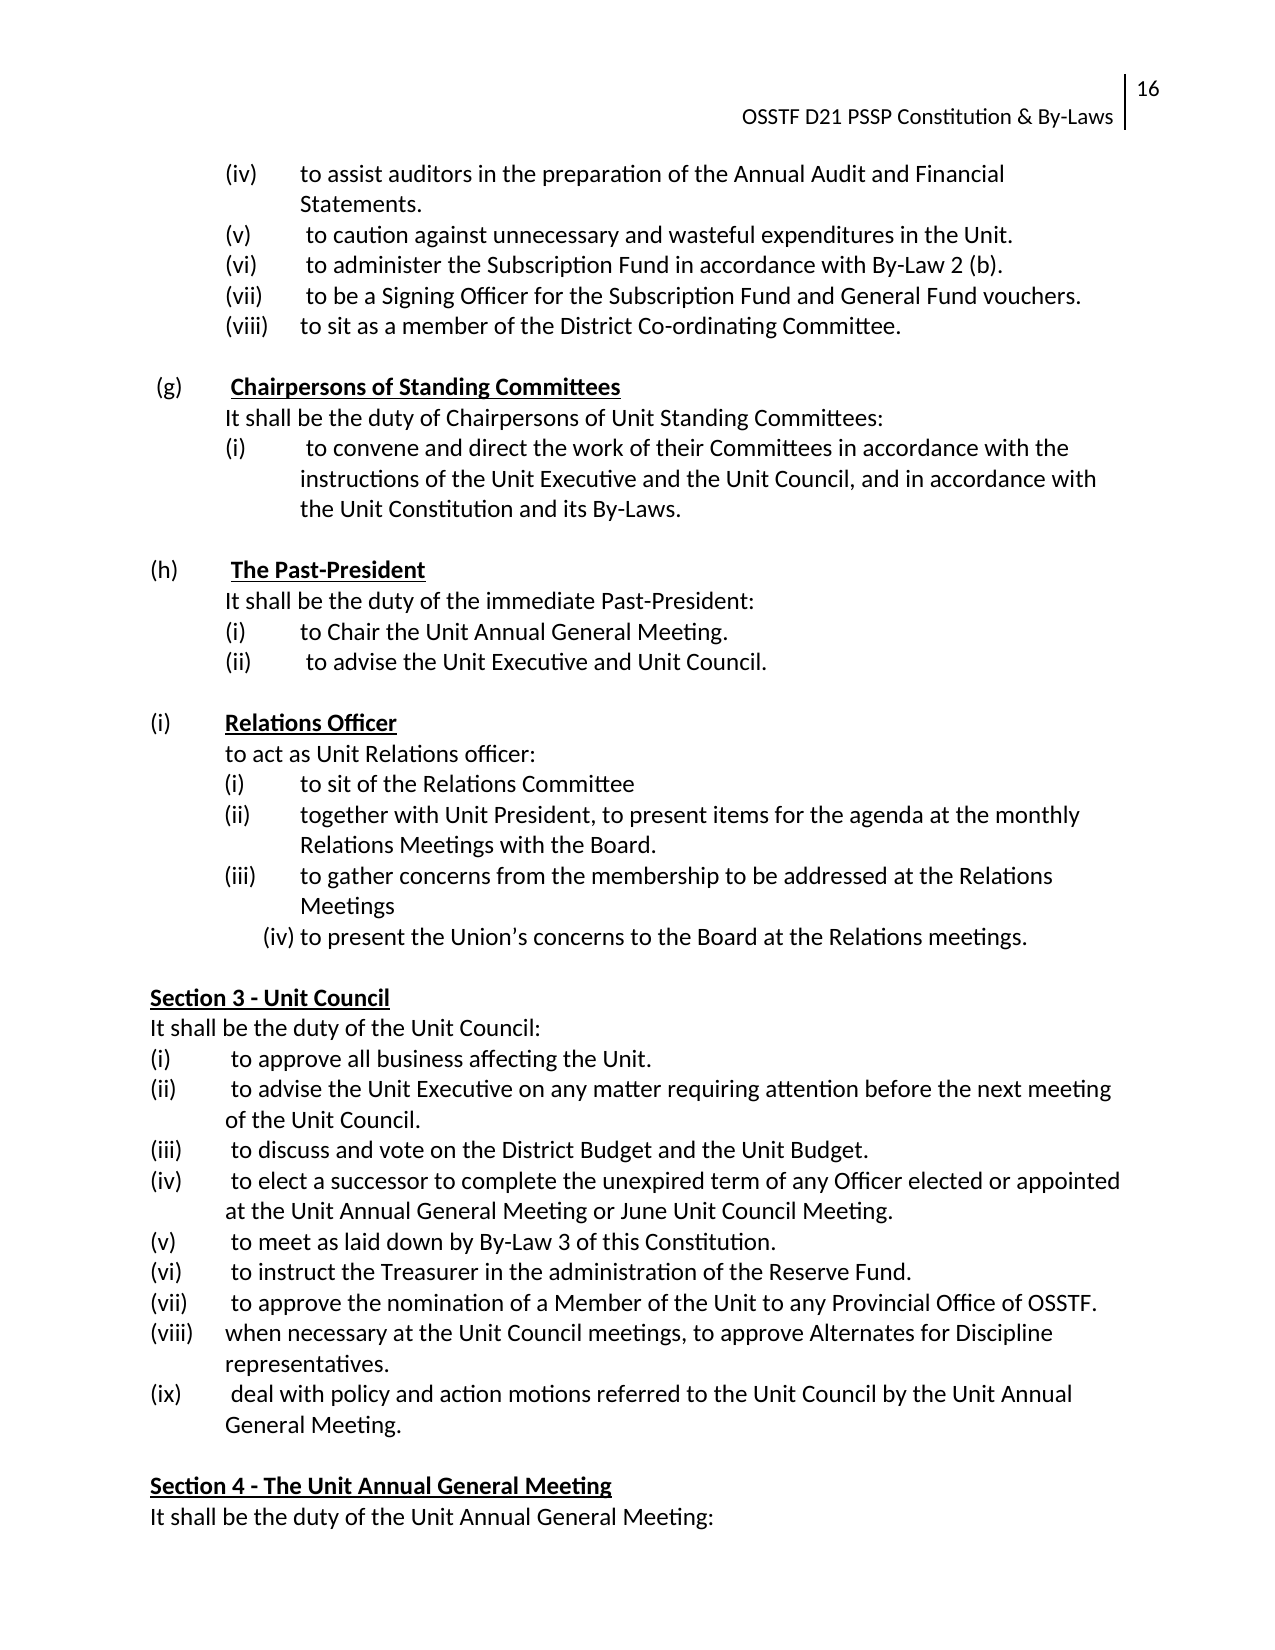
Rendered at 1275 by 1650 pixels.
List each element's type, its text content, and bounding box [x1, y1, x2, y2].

text (viii) to sit as a member of the District Co-ordinating Committee. [150, 310, 1125, 341]
text It shall be the duty of Chairpersons of Unit Standing Committees: [150, 402, 1125, 432]
text (g) Chairpersons of Standing Committees [150, 371, 1125, 402]
list to sit of the Relations Committee [224, 768, 1125, 799]
text It shall be the duty of the immediate Past-President: [150, 585, 1125, 616]
text (h) The Past-President [150, 554, 1125, 585]
text (vii) to approve the nomination of a Member of the Unit to any Provincial Office of OSSTF. [150, 1287, 1125, 1318]
text It shall be the duty of the Unit Council: [150, 1012, 1125, 1043]
text (ix) deal with policy and action motions referred to the Unit Council by the Unit Annual General Meeting. [150, 1379, 1125, 1440]
text (i) to convene and direct the work of their Committees in accordance with the instructions of the Unit Executive and the Unit Council, and in accordance with the Unit Constitution and its By-Laws. [225, 432, 1125, 524]
list to gather concerns from the membership to be addressed at the Relations Meetings [224, 860, 1125, 921]
list to present the Union’s concerns to the Board at the Relations meetings. [262, 921, 1125, 951]
text (iii) to discuss and vote on the District Budget and the Unit Budget. [150, 1134, 1125, 1165]
text It shall be the duty of the Unit Annual General Meeting: [150, 1501, 1125, 1531]
text (iv) to assist auditors in the preparation of the Annual Audit and Financial Statements. [225, 158, 1125, 219]
text Section 3 - Unit Council [150, 982, 1125, 1012]
text (ii) to advise the Unit Executive on any matter requiring attention before the next meeting of the Unit Council. [150, 1073, 1125, 1134]
text (vi) to instruct the Treasurer in the administration of the Reserve Fund. [150, 1257, 1125, 1287]
text (vii) to be a Signing Officer for the Subscription Fund and General Fund vouchers. [150, 280, 1125, 310]
text (ii) to advise the Unit Executive and Unit Council. [150, 646, 1125, 677]
text (v) to caution against unnecessary and wasteful expenditures in the Unit. [150, 219, 1125, 249]
text (i) to Chair the Unit Annual General Meeting. [150, 616, 1125, 646]
text (vi) to administer the Subscription Fund in accordance with By-Law 2 (b). [150, 249, 1125, 280]
text Section 4 - The Unit Annual General Meeting [150, 1470, 1125, 1501]
text to act as Unit Relations officer: [187, 738, 1125, 768]
text (i) Relations Officer [150, 707, 1125, 738]
text (viii) when necessary at the Unit Council meetings, to approve Alternates for Discipline representatives. [150, 1318, 1125, 1379]
list together with Unit President, to present items for the agenda at the monthly Relations Meetings with the Board. [224, 799, 1125, 860]
text (v) to meet as laid down by By-Law 3 of this Constitution. [150, 1226, 1125, 1257]
text (i) to approve all business affecting the Unit. [150, 1043, 1125, 1073]
text (iv) to elect a successor to complete the unexpired term of any Officer elected or appointed at the Unit Annual General Meeting or June Unit Council Meeting. [150, 1165, 1125, 1226]
